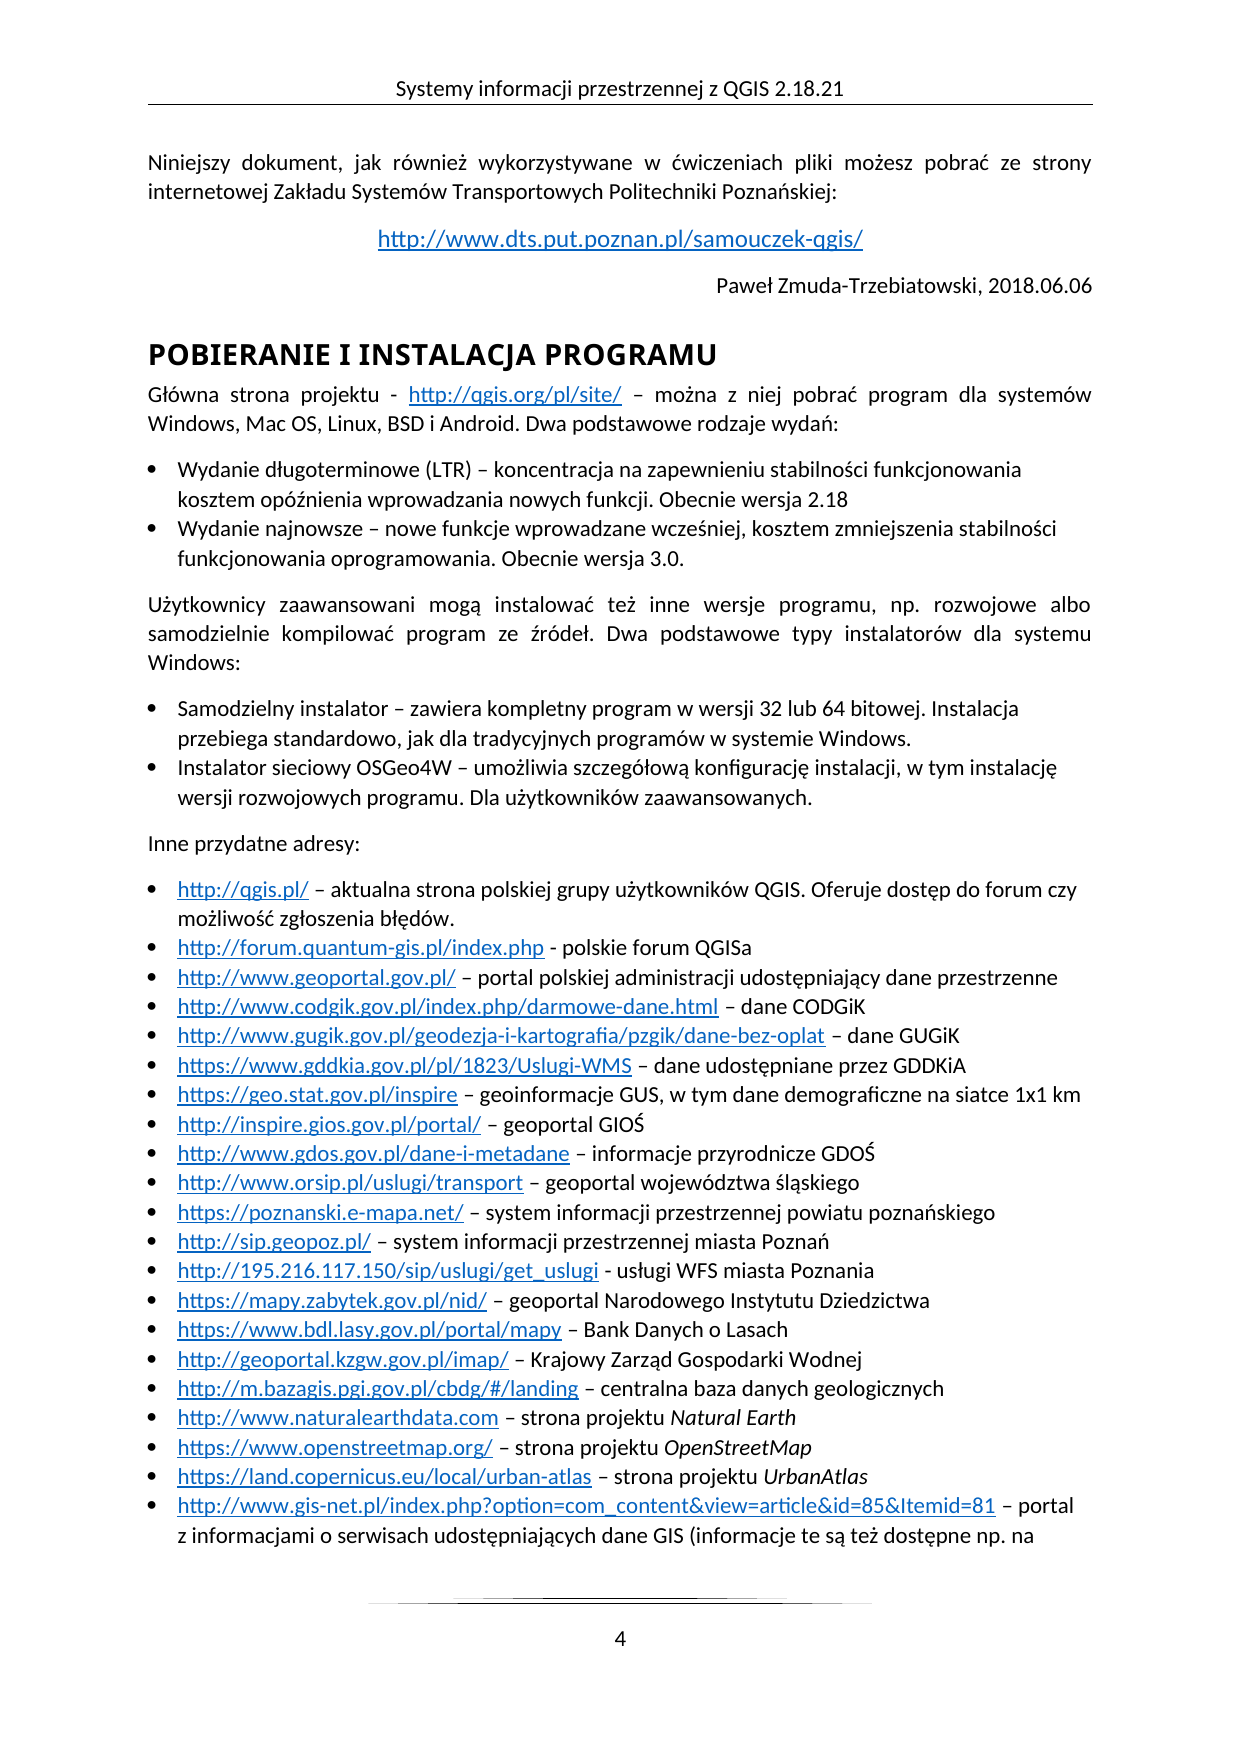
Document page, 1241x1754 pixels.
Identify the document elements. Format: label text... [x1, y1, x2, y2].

text Niniejszy dokument, jak również wykorzystywane w ćwiczeniach pliki możesz pobrać ze strony internetowej Zakładu Systemów Transportowych Politechniki Poznańskiej: [148, 148, 1093, 205]
list http://www.gugik.gov.pl/geodezja-i-kartografia/pzgik/dane-bez-oplat – dane GUGiK [148, 1022, 1093, 1050]
list http://www.naturalearthdata.com – strona projektu Natural Earth [148, 1403, 1093, 1432]
list http://www.geoportal.gov.pl/ – portal polskiej administracji udostępniający dane przestrzenne [148, 963, 1093, 991]
list https://land.copernicus.eu/local/urban-atlas – strona projektu UrbanAtlas [148, 1462, 1093, 1490]
text Inne przydatne adresy: [148, 829, 1093, 857]
text Użytkownicy zaawansowani mogą instalować też inne wersje programu, np. rozwojowe albo samodzielnie kompilować program ze źródeł. Dwa podstawowe typy instalatorów dla systemu Windows: [148, 590, 1093, 677]
list http://www.codgik.gov.pl/index.php/darmowe-dane.html – dane CODGiK [148, 992, 1093, 1020]
list https://mapy.zabytek.gov.pl/nid/ – geoportal Narodowego Instytutu Dziedzictwa [148, 1286, 1093, 1314]
list http://m.bazagis.pgi.gov.pl/cbdg/#/landing – centralna baza danych geologicznych [148, 1374, 1093, 1402]
list http://sip.geopoz.pl/ – system informacji przestrzennej miasta Poznań [148, 1227, 1093, 1255]
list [148, 1492, 1093, 1549]
list http://inspire.gios.gov.pl/portal/ – geoportal GIOŚ [148, 1110, 1093, 1138]
list http://qgis.pl/ – aktualna strona polskiej grupy użytkowników QGIS. Oferuje dostęp do forum czy możliwość zgłoszenia błędów. [148, 875, 1093, 932]
list http://forum.quantum-gis.pl/index.php - polskie forum QGISa [148, 933, 1093, 962]
list https://www.openstreetmap.org/ – strona projektu OpenStreetMap [148, 1433, 1093, 1461]
list https://geo.stat.gov.pl/inspire – geoinformacje GUS, w tym dane demograficzne na siatce 1x1 km [148, 1080, 1093, 1108]
list Samodzielny instalator – zawiera kompletny program w wersji 32 lub 64 bitowej. Instalacja przebiega standardowo, jak dla tradycyjnych programów w systemie Windows. [148, 694, 1093, 752]
list Instalator sieciowy OSGeo4W – umożliwia szczegółową konfigurację instalacji, w tym instalację wersji rozwojowych programu. Dla użytkowników zaawansowanych. [148, 753, 1093, 811]
list https://www.gddkia.gov.pl/pl/1823/Uslugi-WMS – dane udostępniane przez GDDKiA [148, 1051, 1093, 1079]
text Główna strona projektu - http://qgis.org/pl/site/ – można z niej pobrać program dla systemów Windows, Mac OS, Linux, BSD i Android. Dwa podstawowe rodzaje wydań: [148, 380, 1093, 438]
list https://www.bdl.lasy.gov.pl/portal/mapy – Bank Danych o Lasach [148, 1315, 1093, 1343]
list Wydanie najnowsze – nowe funkcje wprowadzane wcześniej, kosztem zmniejszenia stabilności funkcjonowania oprogramowania. Obecnie wersja 3.0. [148, 514, 1093, 572]
text http://www.dts.put.poznan.pl/samouczek-qgis/ [148, 223, 1093, 253]
text Paweł Zmuda-Trzebiatowski, 2018.06.06 [148, 272, 1093, 300]
subtitle Pobieranie i instalacja programu [148, 334, 1093, 374]
list http://www.orsip.pl/uslugi/transport – geoportal województwa śląskiego [148, 1168, 1093, 1197]
list http://www.gdos.gov.pl/dane-i-metadane – informacje przyrodnicze GDOŚ [148, 1139, 1093, 1167]
list Wydanie długoterminowe (LTR) – koncentracja na zapewnieniu stabilności funkcjonowania kosztem opóźnienia wprowadzania nowych funkcji. Obecnie wersja 2.18 [148, 456, 1093, 513]
list https://poznanski.e-mapa.net/ – system informacji przestrzennej powiatu poznańskiego [148, 1198, 1093, 1226]
list http://geoportal.kzgw.gov.pl/imap/ – Krajowy Zarząd Gospodarki Wodnej [148, 1345, 1093, 1373]
list http://195.216.117.150/sip/uslugi/get_uslugi - usługi WFS miasta Poznania [148, 1257, 1093, 1285]
